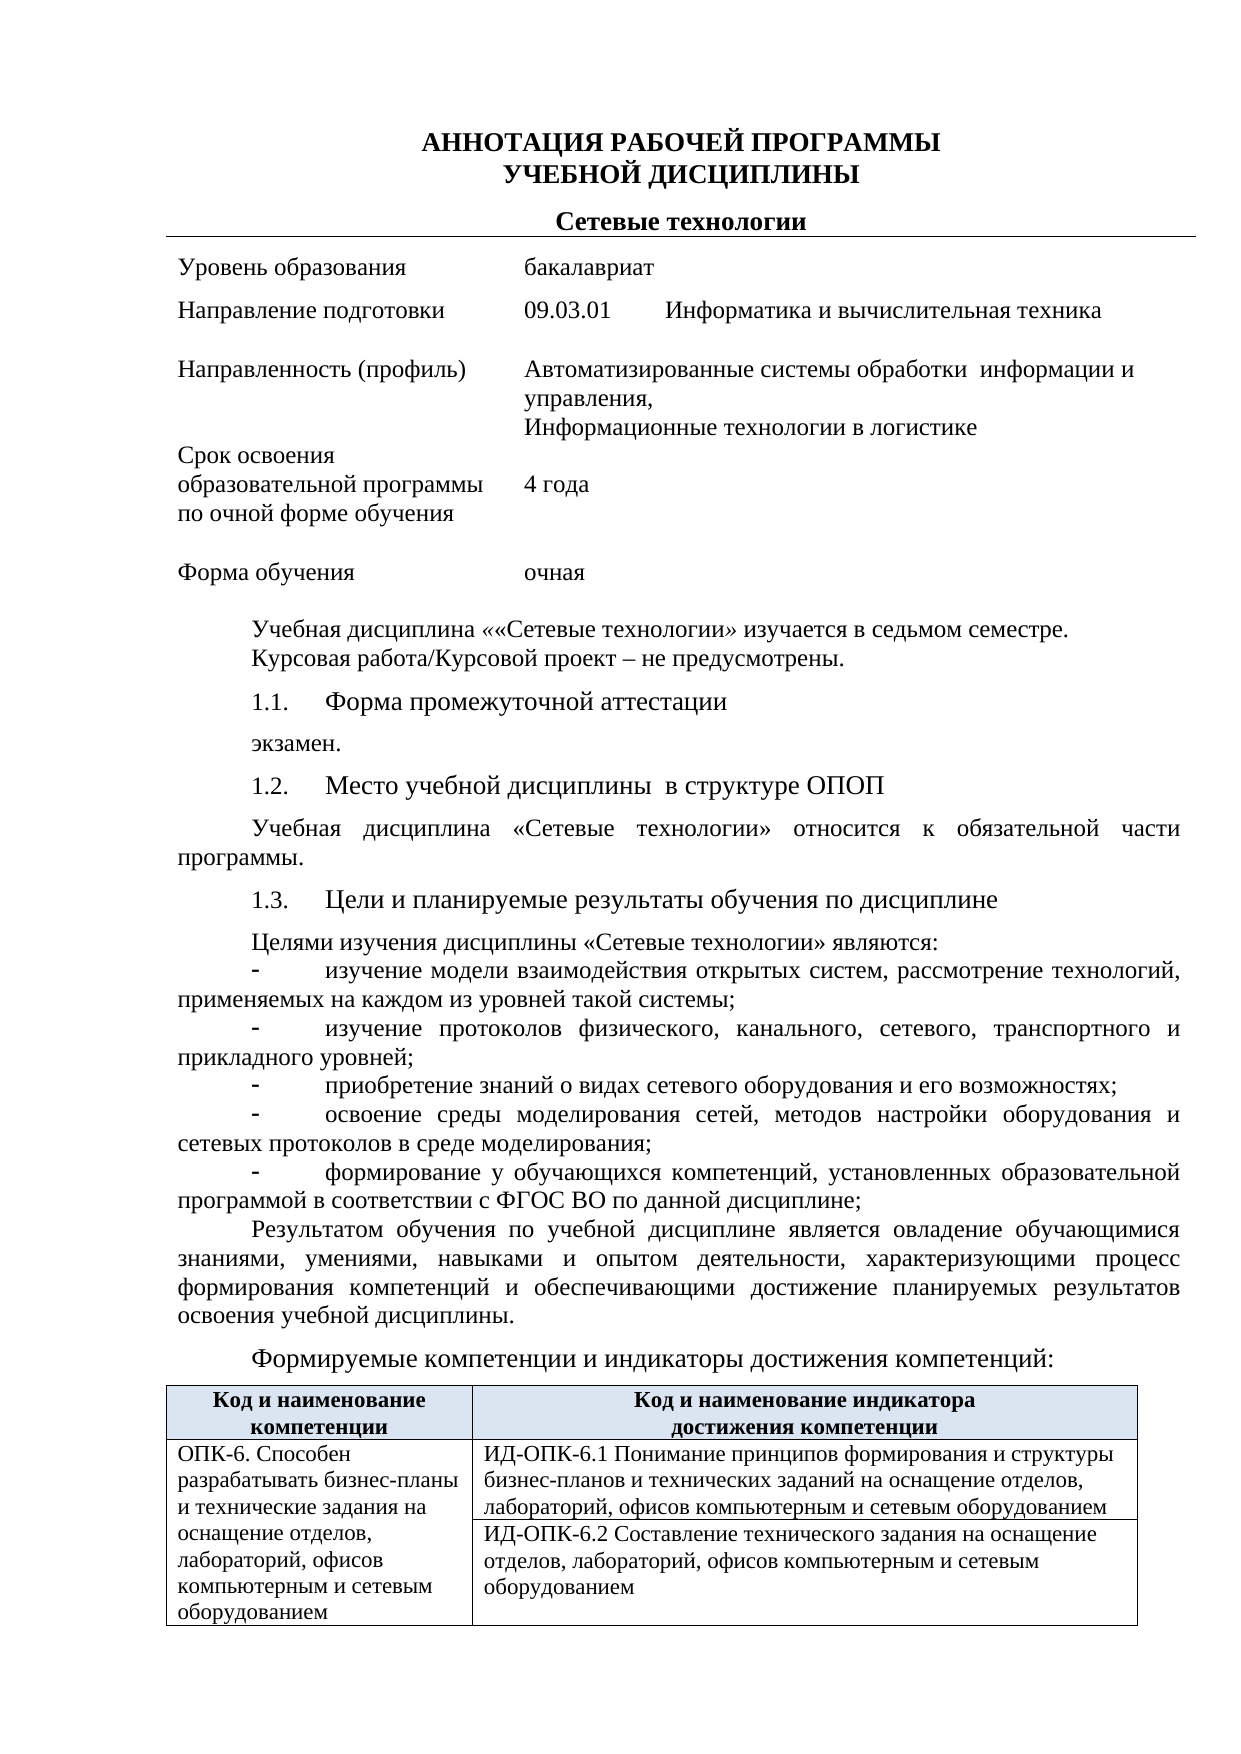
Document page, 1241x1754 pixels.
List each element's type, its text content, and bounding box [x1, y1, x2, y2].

subtitle Форма промежуточной аттестации [251, 684, 1181, 716]
table_cell ИД-ОПК-6.1 Понимание принципов формирования и структуры бизнес-планов и технических заданий на оснащение отделов, лабораторий, офисов компьютерным и сетевым оборудованием [473, 1440, 1137, 1519]
table_cell Автоматизированные системы обработки информации и управления, Информационные технологии в логистике [513, 354, 1196, 441]
list изучение протоколов физического, канального, сетевого, транспортного и прикладного уровней; [177, 1013, 1181, 1071]
table_cell 4 года [513, 441, 1196, 527]
list экзамен. [177, 728, 1181, 757]
table_cell ОПК-6. Способен разрабатывать бизнес-планы и технические задания на оснащение отделов, лабораторий, офисов компьютерным и сетевым оборудованием [167, 1440, 472, 1625]
table_cell Направленность (профиль) [166, 354, 513, 441]
table_cell бакалавриат [513, 237, 1196, 295]
table_cell Информатика и вычислительная техника [654, 295, 1196, 354]
subtitle Цели и планируемые результаты обучения по дисциплине [251, 883, 1181, 914]
subtitle Формируемые компетенции и индикаторы достижения компетенций: [251, 1342, 1181, 1373]
subtitle Место учебной дисциплины в структуре ОПОП [251, 769, 1181, 801]
list формирование у обучающихся компетенций, установленных образовательной программой в соответствии с ФГОС ВО по данной дисциплине; [177, 1157, 1181, 1214]
table_header Код и наименование компетенции [167, 1386, 472, 1439]
table_cell Форма обучения [166, 527, 513, 586]
table_cell ИД-ОПК-6.2 Составление технического задания на оснащение отделов, лабораторий, офисов компьютерным и сетевым оборудованием [473, 1520, 1137, 1625]
table_cell Срок освоения образовательной программы по очной форме обучения [166, 441, 513, 527]
list освоение среды моделирования сетей, методов настройки оборудования и сетевых протоколов в среде моделирования; [177, 1099, 1181, 1157]
list Учебная дисциплина ««Сетевые технологии» изучается в седьмом семестре. [177, 614, 1181, 643]
table_header АННОТАЦИЯ РАБОЧЕЙ ПРОГРАММЫ УЧЕБНОЙ ДИСЦИПЛИНЫ [166, 127, 1196, 189]
list Учебная дисциплина «Сетевые технологии» относится к обязательной части программы. [177, 813, 1181, 871]
table_cell Сетевые технологии [166, 189, 1196, 236]
list изучение модели взаимодействия открытых систем, рассмотрение технологий, применяемых на каждом из уровней такой системы; [177, 956, 1181, 1013]
table_cell Направление подготовки [166, 295, 513, 354]
table_cell Уровень образования [166, 237, 513, 295]
list приобретение знаний о видах сетевого оборудования и его возможностях; [177, 1071, 1181, 1099]
table_header Код и наименование индикатора достижения компетенции [473, 1386, 1137, 1439]
list Результатом обучения по учебной дисциплине является овладение обучающимися знаниями, умениями, навыками и опытом деятельности, характеризующими процесс формирования компетенций и обеспечивающими достижение планируемых результатов освоения учебной дисциплины. [177, 1214, 1181, 1329]
list Курсовая работа/Курсовой проект – не предусмотрены. [177, 643, 1181, 672]
table_cell 09.03.01 [513, 295, 653, 354]
table_cell очная [513, 527, 1196, 586]
list Целями изучения дисциплины «Сетевые технологии» являются: [177, 927, 1181, 956]
